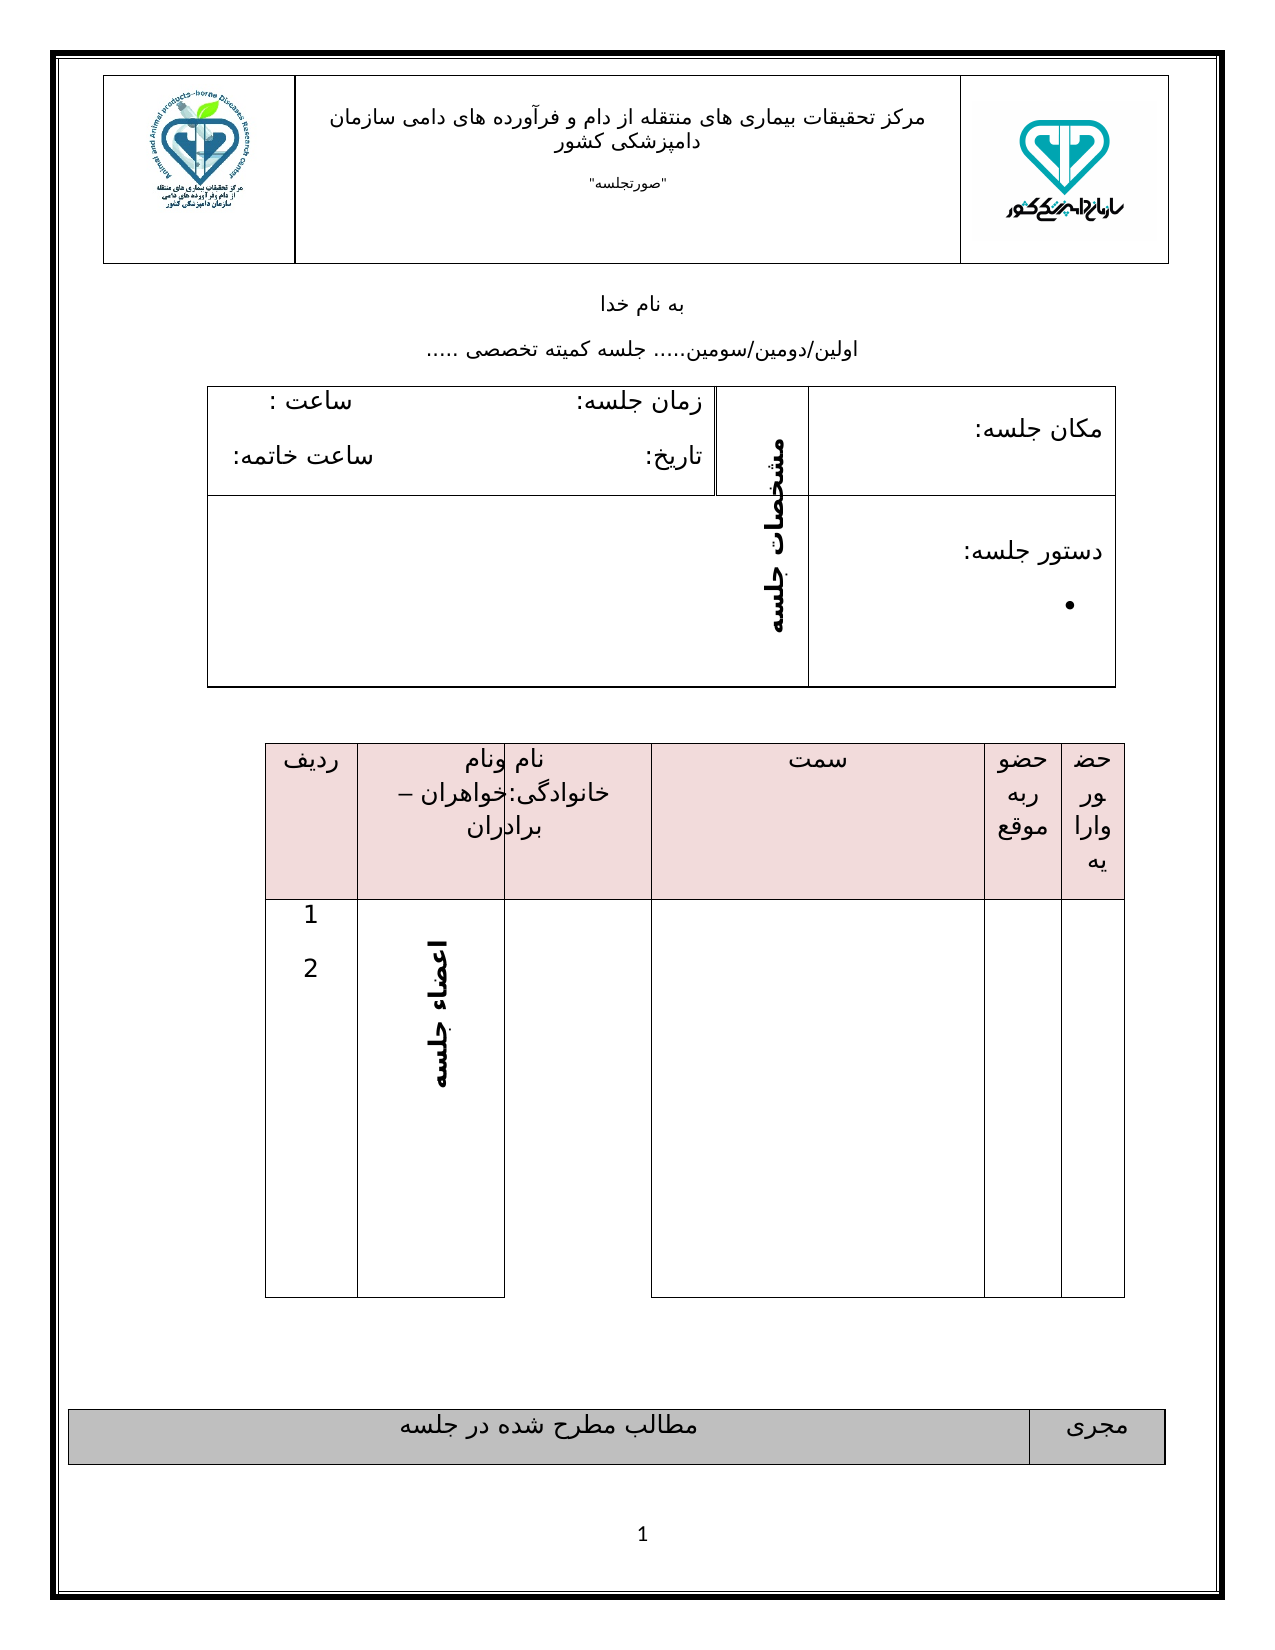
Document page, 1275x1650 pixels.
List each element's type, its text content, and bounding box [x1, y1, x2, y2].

table_header سمت [652, 744, 984, 899]
table_header اعضاء جلسه [358, 744, 504, 899]
picture [135, 84, 263, 213]
table_cell 1 2 [266, 900, 357, 1297]
table_header مجری [1030, 1410, 1164, 1464]
table_header ردیف [266, 744, 357, 899]
table_cell [358, 900, 504, 1297]
table_header زمان جلسه: ساعت : تاریخ: ساعت خاتمه: [208, 387, 714, 495]
table_cell [505, 900, 651, 1297]
table_header مشخصات جلسه [717, 387, 808, 495]
table_cell [985, 900, 1061, 1297]
text اولین/دومین/سومین..... جلسه کمیته تخصصی ..... [103, 337, 1181, 361]
table_header مکان جلسه: [809, 387, 1115, 495]
table_header مطالب مطرح شده در جلسه [69, 1410, 1029, 1464]
table_cell دستور جلسه: [208, 495, 808, 686]
table_cell [1062, 900, 1124, 1297]
table_cell [652, 900, 984, 1297]
table_header حضوربه موقع [985, 744, 1061, 899]
table_header نام ونام خانوادگی:خواهران –برادران [505, 744, 651, 899]
table_cell دستور جلسه: [809, 496, 1115, 686]
text به نام خدا [103, 292, 1181, 316]
table_header حضور وارايه [1062, 744, 1124, 899]
